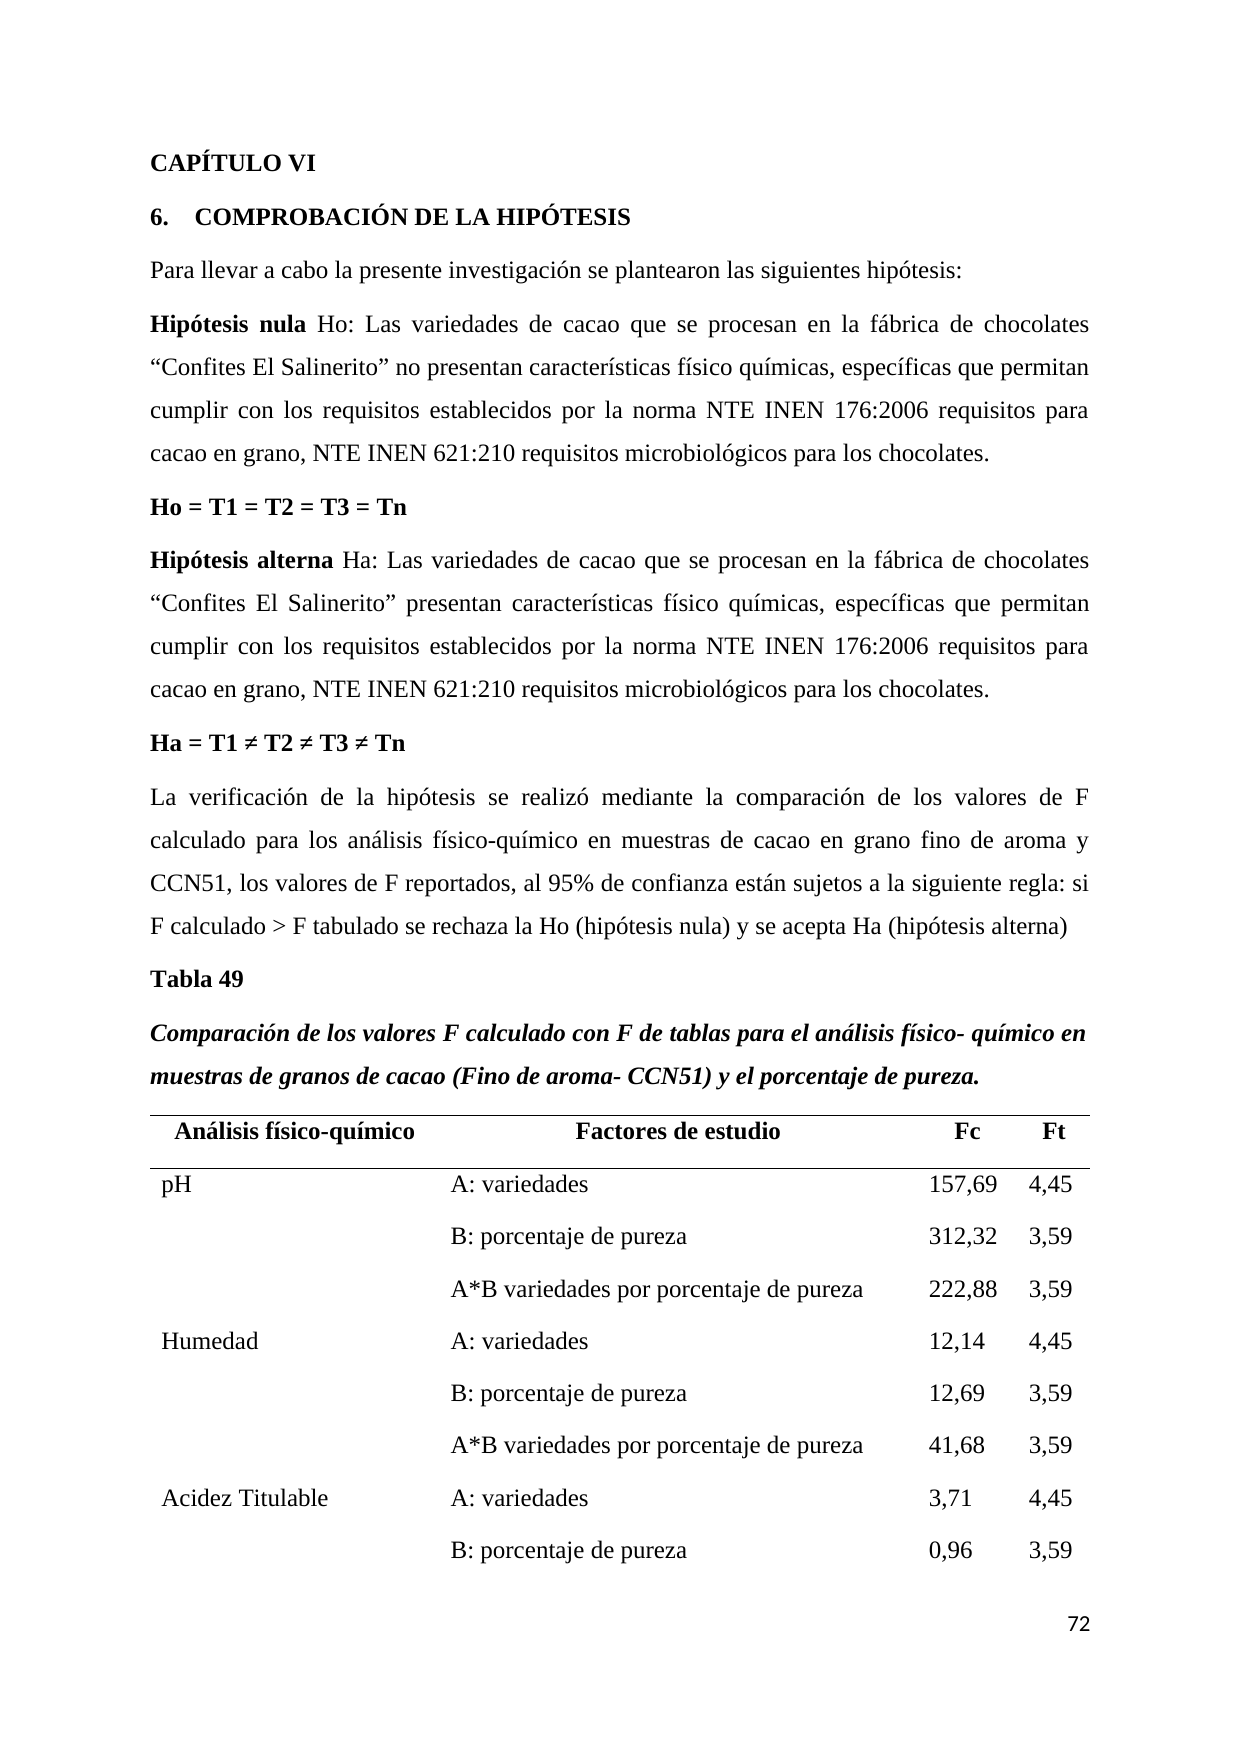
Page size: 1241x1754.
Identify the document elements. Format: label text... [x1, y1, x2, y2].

text Tabla 49 [150, 964, 1090, 993]
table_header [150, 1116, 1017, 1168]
text Hipótesis alterna Ha: Las variedades de cacao que se procesan en la fábrica de chocolates “Confites El Salinerito” presentan características físico químicas, específicas que permitan cumplir con los requisitos establecidos por la norma NTE INEN 176:2006 requisitos para cacao en grano, NTE INEN 621:210 requisitos microbiológicos para los chocolates. [150, 545, 1090, 703]
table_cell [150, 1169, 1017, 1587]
text Ho = T1 = T2 = T3 = Tn [150, 492, 1090, 520]
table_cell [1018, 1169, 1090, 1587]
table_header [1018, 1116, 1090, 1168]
list COMPROBACIÓN DE LA HIPÓTESIS [150, 202, 1090, 230]
text CAPÍTULO VI [150, 148, 1090, 177]
text La verificación de la hipótesis se realizó mediante la comparación de los valores de F calculado para los análisis físico-químico en muestras de cacao en grano fino de aroma y CCN51, los valores de F reportados, al 95% de confianza están sujetos a la siguiente regla: si F calculado > F tabulado se rechaza la Ho (hipótesis nula) y se acepta Ha (hipótesis alterna) [150, 782, 1090, 940]
text Hipótesis nula Ho: Las variedades de cacao que se procesan en la fábrica de chocolates “Confites El Salinerito” no presentan características físico químicas, específicas que permitan cumplir con los requisitos establecidos por la norma NTE INEN 176:2006 requisitos para cacao en grano, NTE INEN 621:210 requisitos microbiológicos para los chocolates. [150, 309, 1090, 467]
text Comparación de los valores F calculado con F de tablas para el análisis físico- químico en muestras de granos de cacao (Fino de aroma- CCN51) y el porcentaje de pureza. [150, 1018, 1090, 1090]
text Ha = T1 ≠ T2 ≠ T3 ≠ Tn [150, 728, 1090, 757]
text Para llevar a cabo la presente investigación se plantearon las siguientes hipótesis: [150, 255, 1090, 284]
